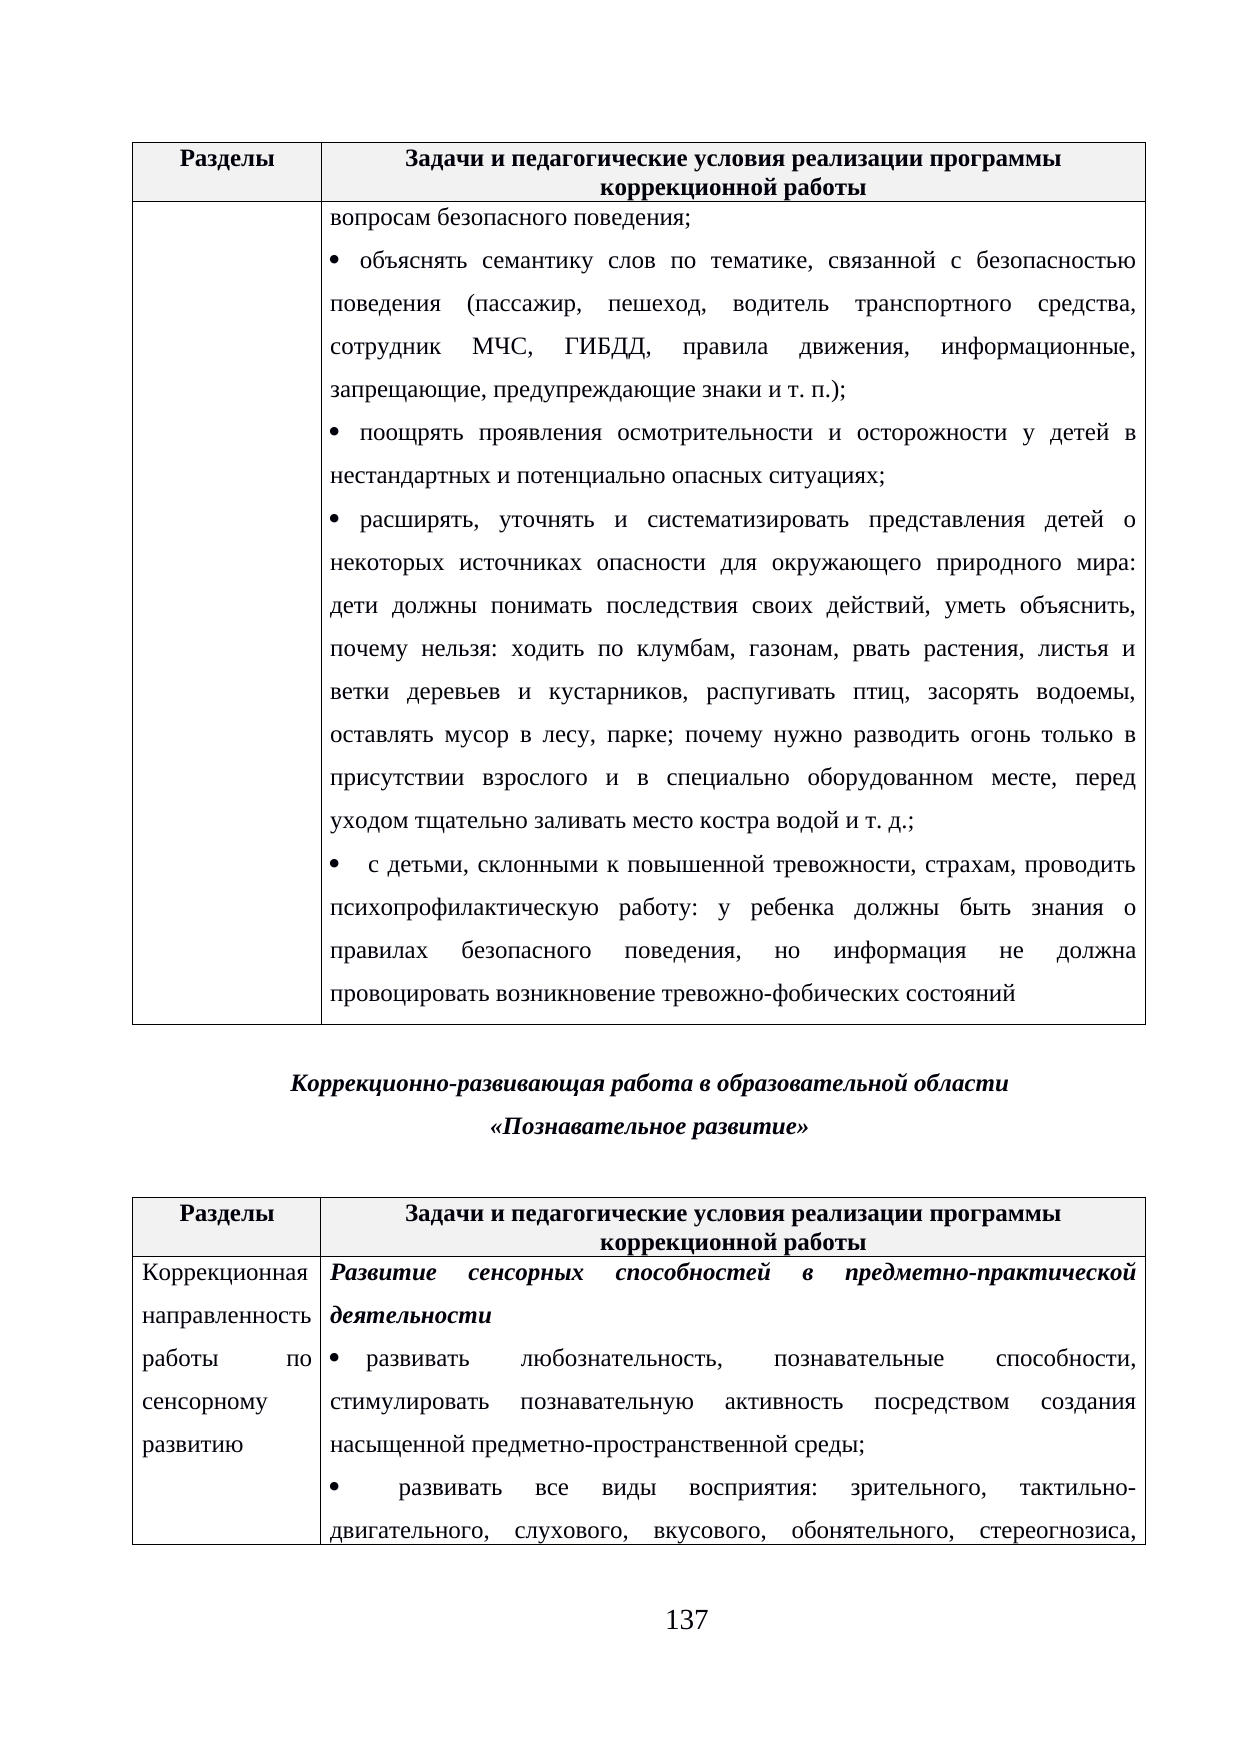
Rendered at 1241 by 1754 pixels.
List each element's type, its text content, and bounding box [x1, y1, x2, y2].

text «Познавательное развитие» [133, 1111, 1166, 1139]
table_header Задачи и педагогические условия реализации программы коррекционной работы [322, 143, 1145, 201]
table_header Разделы [133, 1198, 320, 1256]
table_header Разделы [133, 143, 321, 201]
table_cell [321, 1257, 1145, 1544]
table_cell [322, 202, 1145, 1023]
table_header Задачи и педагогические условия реализации программы коррекционной работы [321, 1198, 1145, 1256]
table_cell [133, 1257, 320, 1544]
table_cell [133, 202, 321, 1023]
text Коррекционно-развивающая работа в образовательной области [133, 1068, 1166, 1096]
